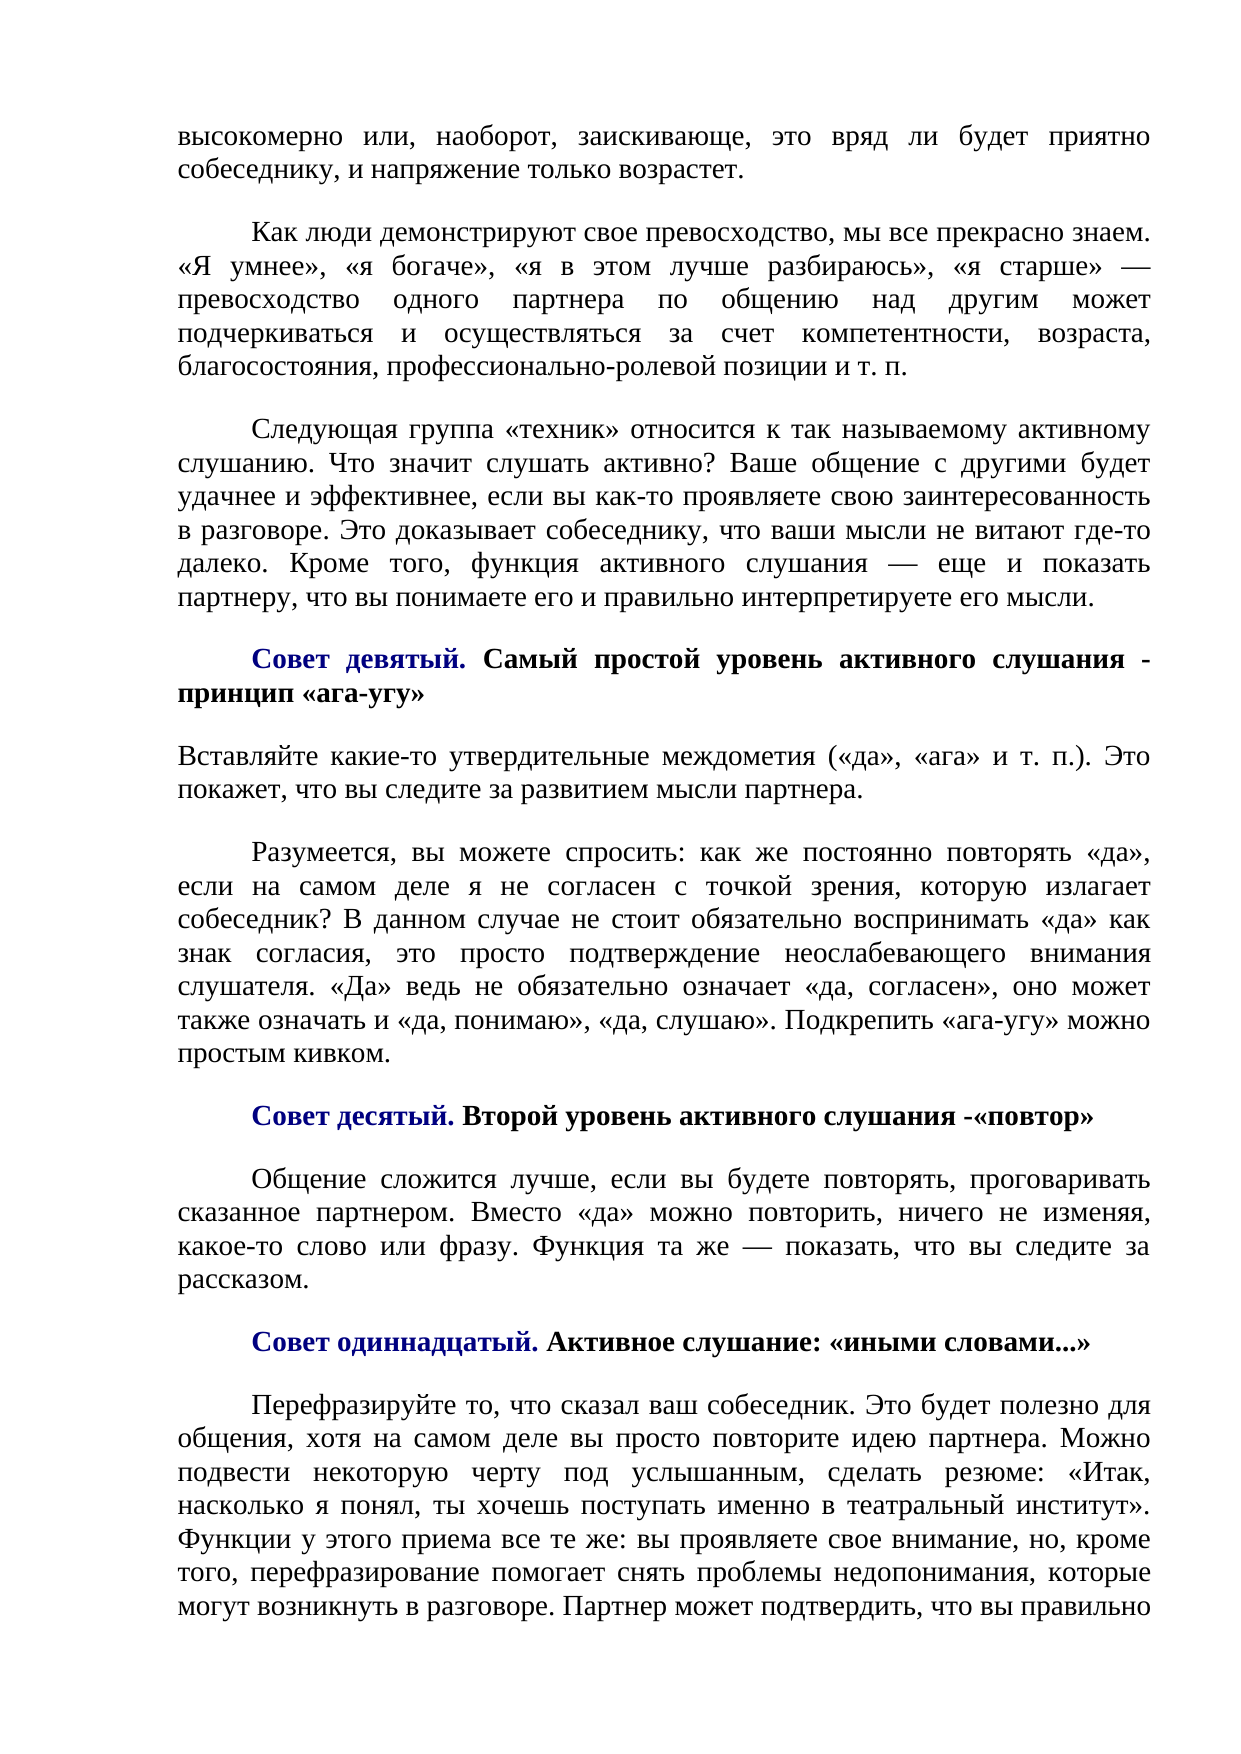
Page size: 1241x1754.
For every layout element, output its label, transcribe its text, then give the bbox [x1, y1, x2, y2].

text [177, 118, 1152, 185]
text Как люди демонстрируют свое превосходство, мы все прекрасно знаем. «Я умнее», «я богаче», «я в этом лучше разбираюсь», «я старше» — превосходство одного партнера по общению над другим может подчеркиваться и осуществляться за счет компетентности, возраста, благосостояния, профессионально-ролевой позиции и т. п. [177, 214, 1152, 382]
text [177, 1387, 1152, 1622]
text Совет десятый. Второй уровень активного слушания -«повтор» [177, 1098, 1152, 1132]
text Совет девятый. Самый простой уровень активного слушания - принцип «ага-угу» [177, 642, 1152, 709]
text Вставляйте какие-то утвердительные междометия («да», «ага» и т. п.). Это покажет, что вы следите за развитием мысли партнера. [177, 738, 1152, 805]
text Совет одиннадцатый. Активное слушание: «иными словами...» [177, 1324, 1152, 1358]
text Разумеется, вы можете спросить: как же постоянно повторять «да», если на самом деле я не согласен с точкой зрения, которую излагает собеседник? В данном случае не стоит обязательно воспринимать «да» как знак согласия, это просто подтверждение неослабевающего внимания слушателя. «Да» ведь не обязательно означает «да, согласен», оно может также означать и «да, понимаю», «да, слушаю». Подкрепить «ага-угу» можно простым кивком. [177, 834, 1152, 1069]
text Общение сложится лучше, если вы будете повторять, проговаривать сказанное партнером. Вместо «да» можно повторить, ничего не изменяя, какое-то слово или фразу. Функция та же — показать, что вы следите за рассказом. [177, 1161, 1152, 1295]
text Следующая группа «техник» относится к так называемому активному слушанию. Что значит слушать активно? Ваше общение с другими будет удачнее и эффективнее, если вы как-то проявляете свою заинтересованность в разговоре. Это доказывает собеседнику, что ваши мысли не витают где-то далеко. Кроме того, функция активного слушания — еще и показать партнеру, что вы понимаете его и правильно интерпретируете его мысли. [177, 411, 1152, 612]
